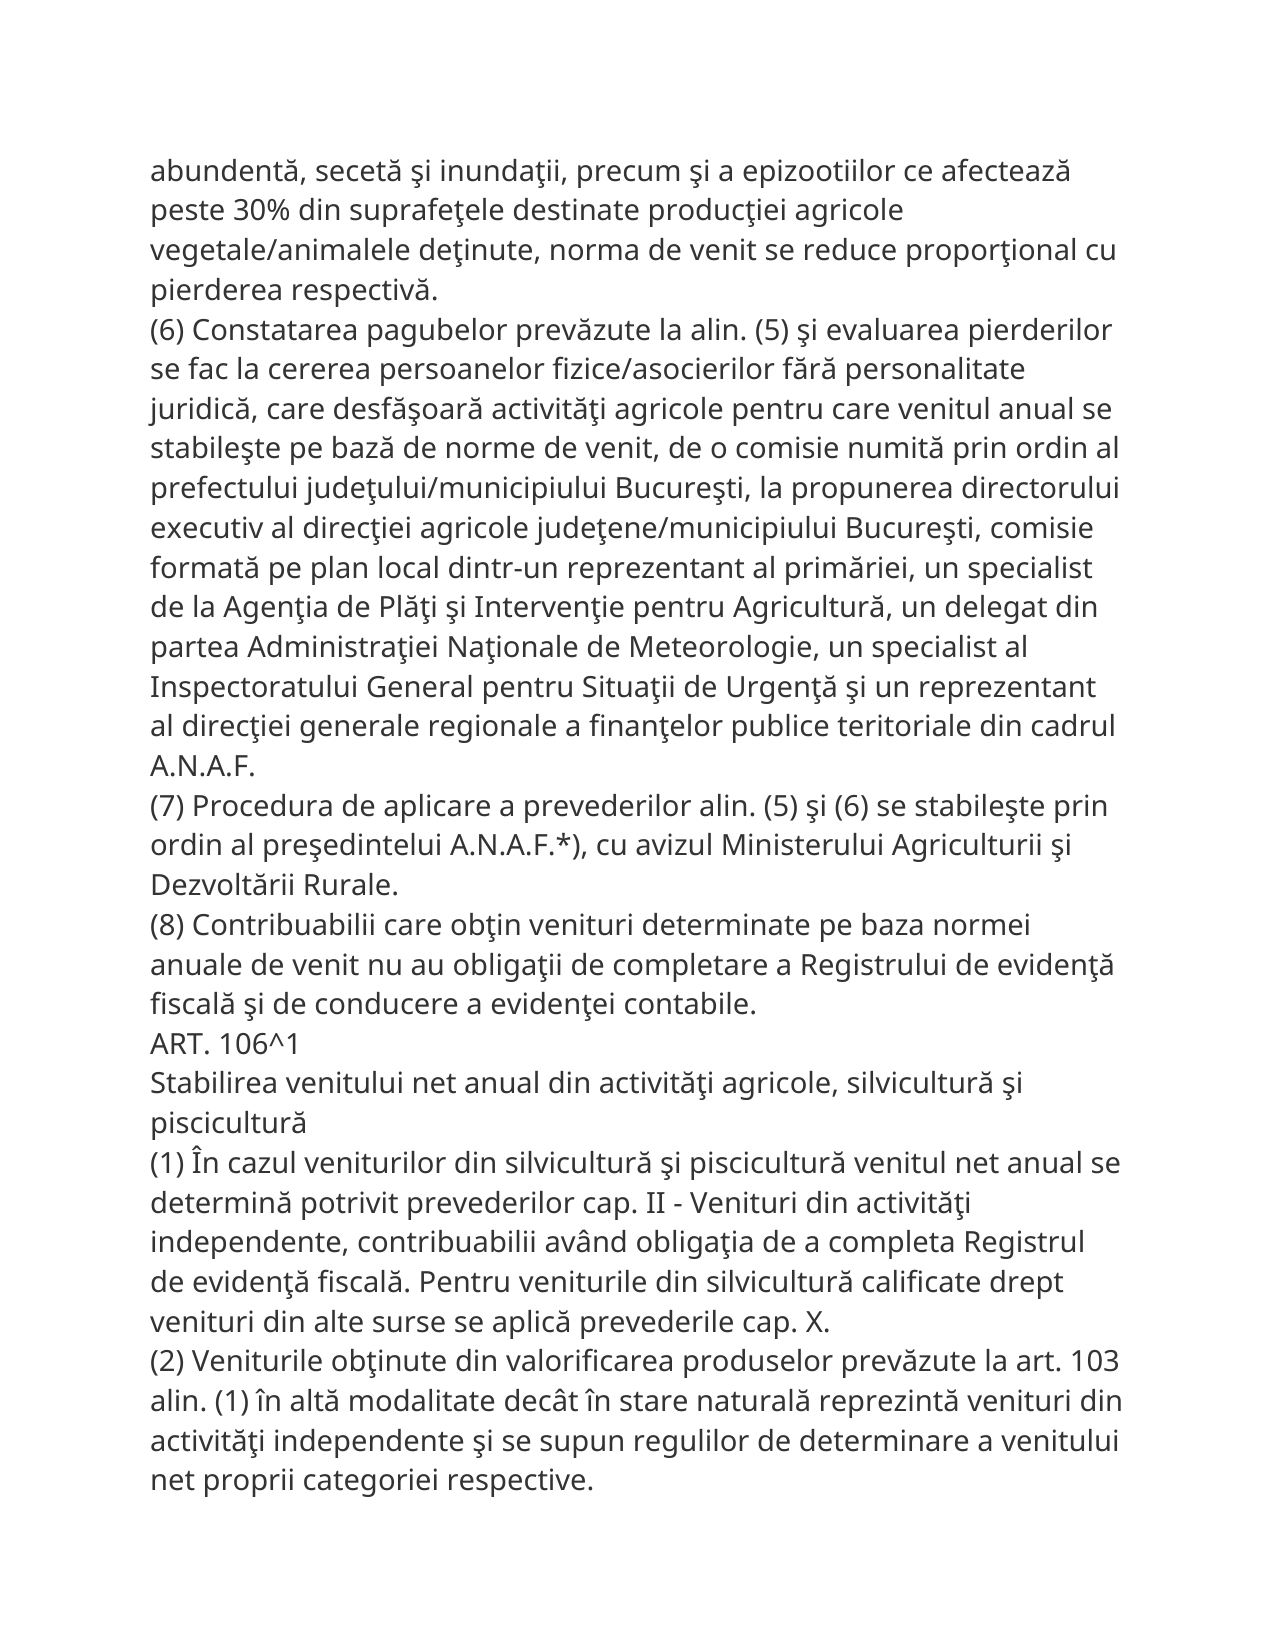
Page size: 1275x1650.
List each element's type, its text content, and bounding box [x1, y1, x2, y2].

text (2) Veniturile obţinute din valorificarea produselor prevăzute la art. 103 alin. (1) în altă modalitate decât în stare naturală reprezintă venituri din activităţi independente şi se supun regulilor de determinare a venitului net proprii categoriei respective. [150, 1341, 1125, 1499]
text (8) Contribuabilii care obţin venituri determinate pe baza normei anuale de venit nu au obligaţii de completare a Registrului de evidenţă fiscală şi de conducere a evidenţei contabile. [150, 904, 1125, 1023]
text ART. 106^1 Stabilirea venitului net anual din activităţi agricole, silvicultură şi piscicultură [150, 1023, 1125, 1142]
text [150, 150, 1125, 309]
text (7) Procedura de aplicare a prevederilor alin. (5) şi (6) se stabileşte prin ordin al preşedintelui A.N.A.F.*), cu avizul Ministerului Agriculturii şi Dezvoltării Rurale. [150, 785, 1125, 904]
text (1) În cazul veniturilor din silvicultură şi piscicultură venitul net anual se determină potrivit prevederilor cap. II - Venituri din activităţi independente, contribuabilii având obligaţia de a completa Registrul de evidenţă fiscală. Pentru veniturile din silvicultură calificate drept venituri din alte surse se aplică prevederile cap. X. [150, 1142, 1125, 1341]
text (6) Constatarea pagubelor prevăzute la alin. (5) şi evaluarea pierderilor se fac la cererea persoanelor fizice/asocierilor fără personalitate juridică, care desfăşoară activităţi agricole pentru care venitul anual se stabileşte pe bază de norme de venit, de o comisie numită prin ordin al prefectului judeţului/municipiului Bucureşti, la propunerea directorului executiv al direcţiei agricole judeţene/municipiului Bucureşti, comisie formată pe plan local dintr-un reprezentant al primăriei, un specialist de la Agenţia de Plăţi şi Intervenţie pentru Agricultură, un delegat din partea Administraţiei Naţionale de Meteorologie, un specialist al Inspectoratului General pentru Situaţii de Urgenţă şi un reprezentant al direcţiei generale regionale a finanţelor publice teritoriale din cadrul A.N.A.F. [150, 309, 1125, 785]
